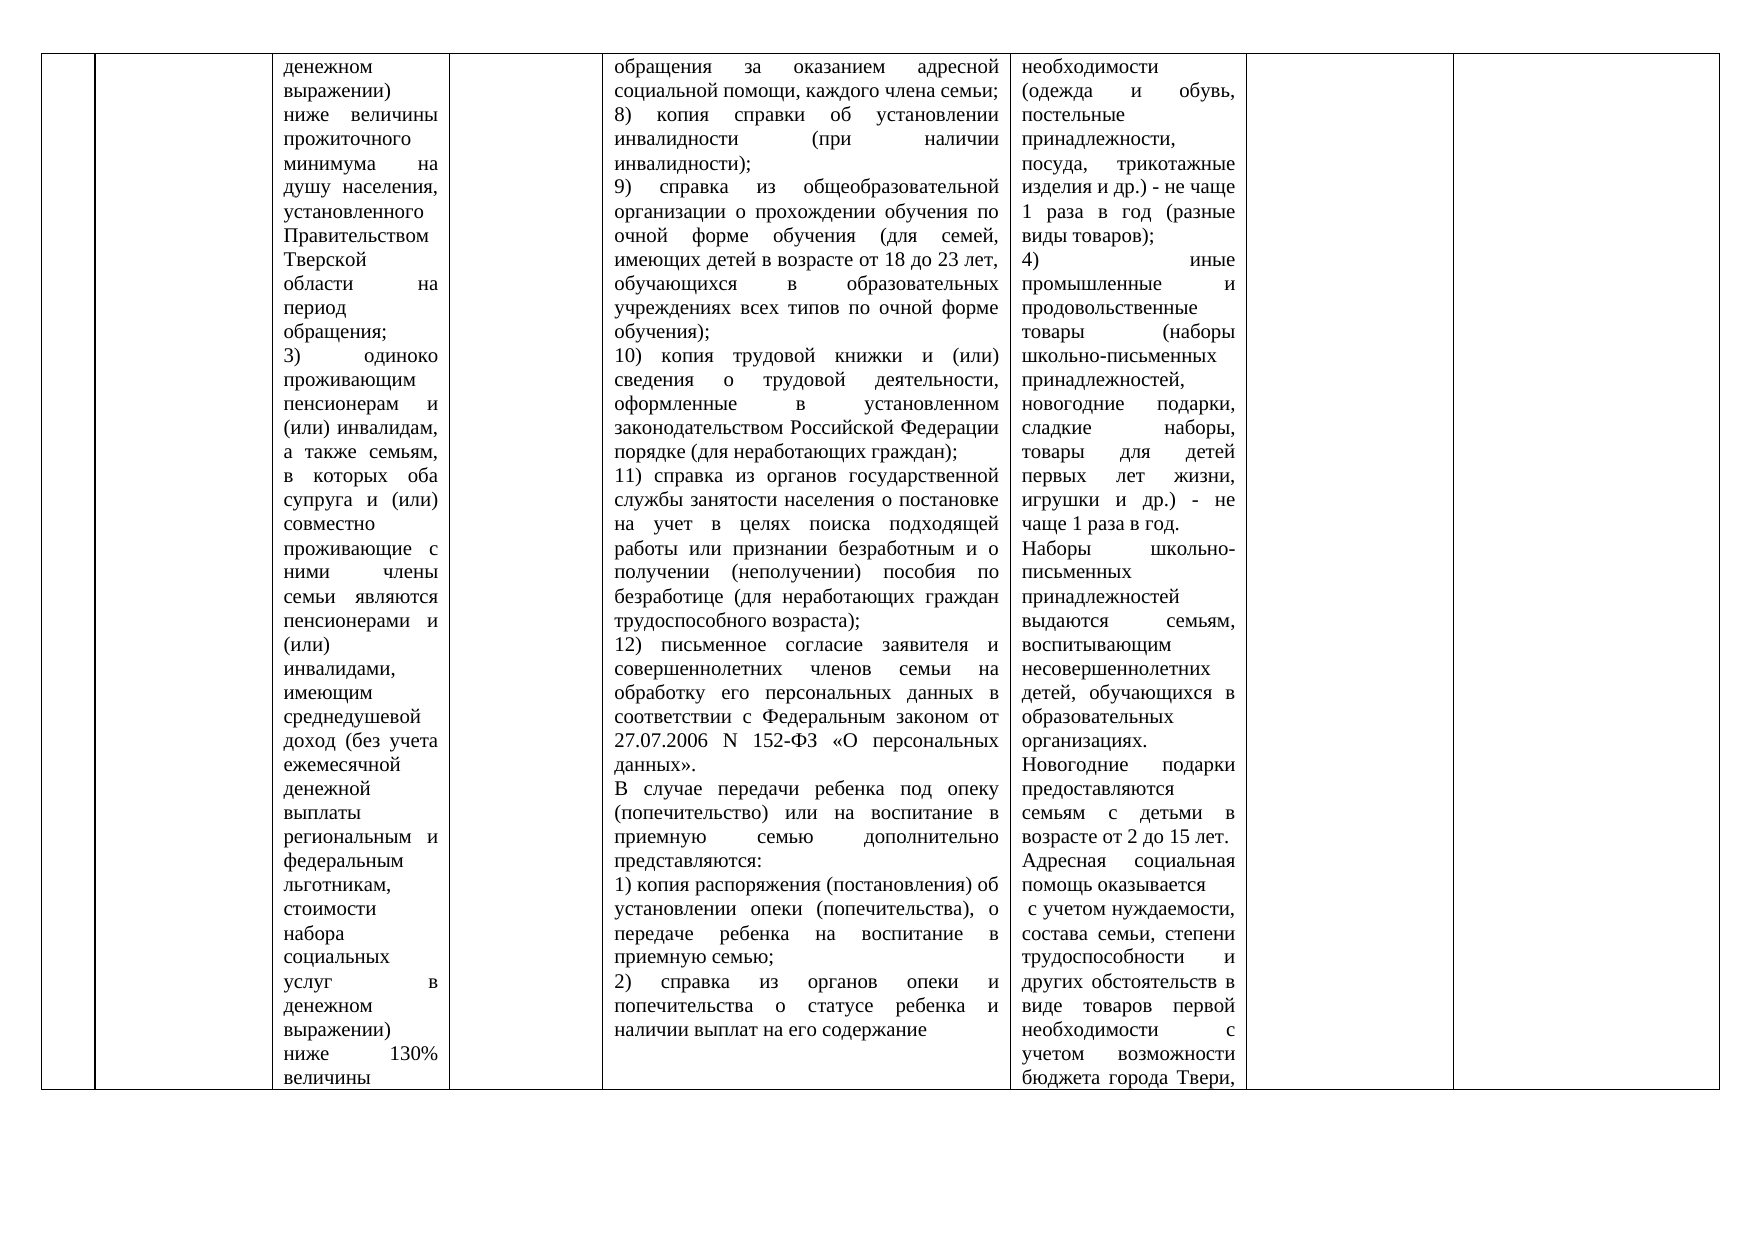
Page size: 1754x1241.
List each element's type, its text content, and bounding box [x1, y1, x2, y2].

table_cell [273, 54, 449, 1089]
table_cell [1247, 54, 1453, 1089]
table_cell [1454, 54, 1719, 1089]
table_cell 4 [42, 54, 94, 1089]
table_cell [603, 54, 1010, 1089]
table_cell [96, 54, 272, 1089]
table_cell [450, 54, 602, 1089]
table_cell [1011, 54, 1246, 1089]
